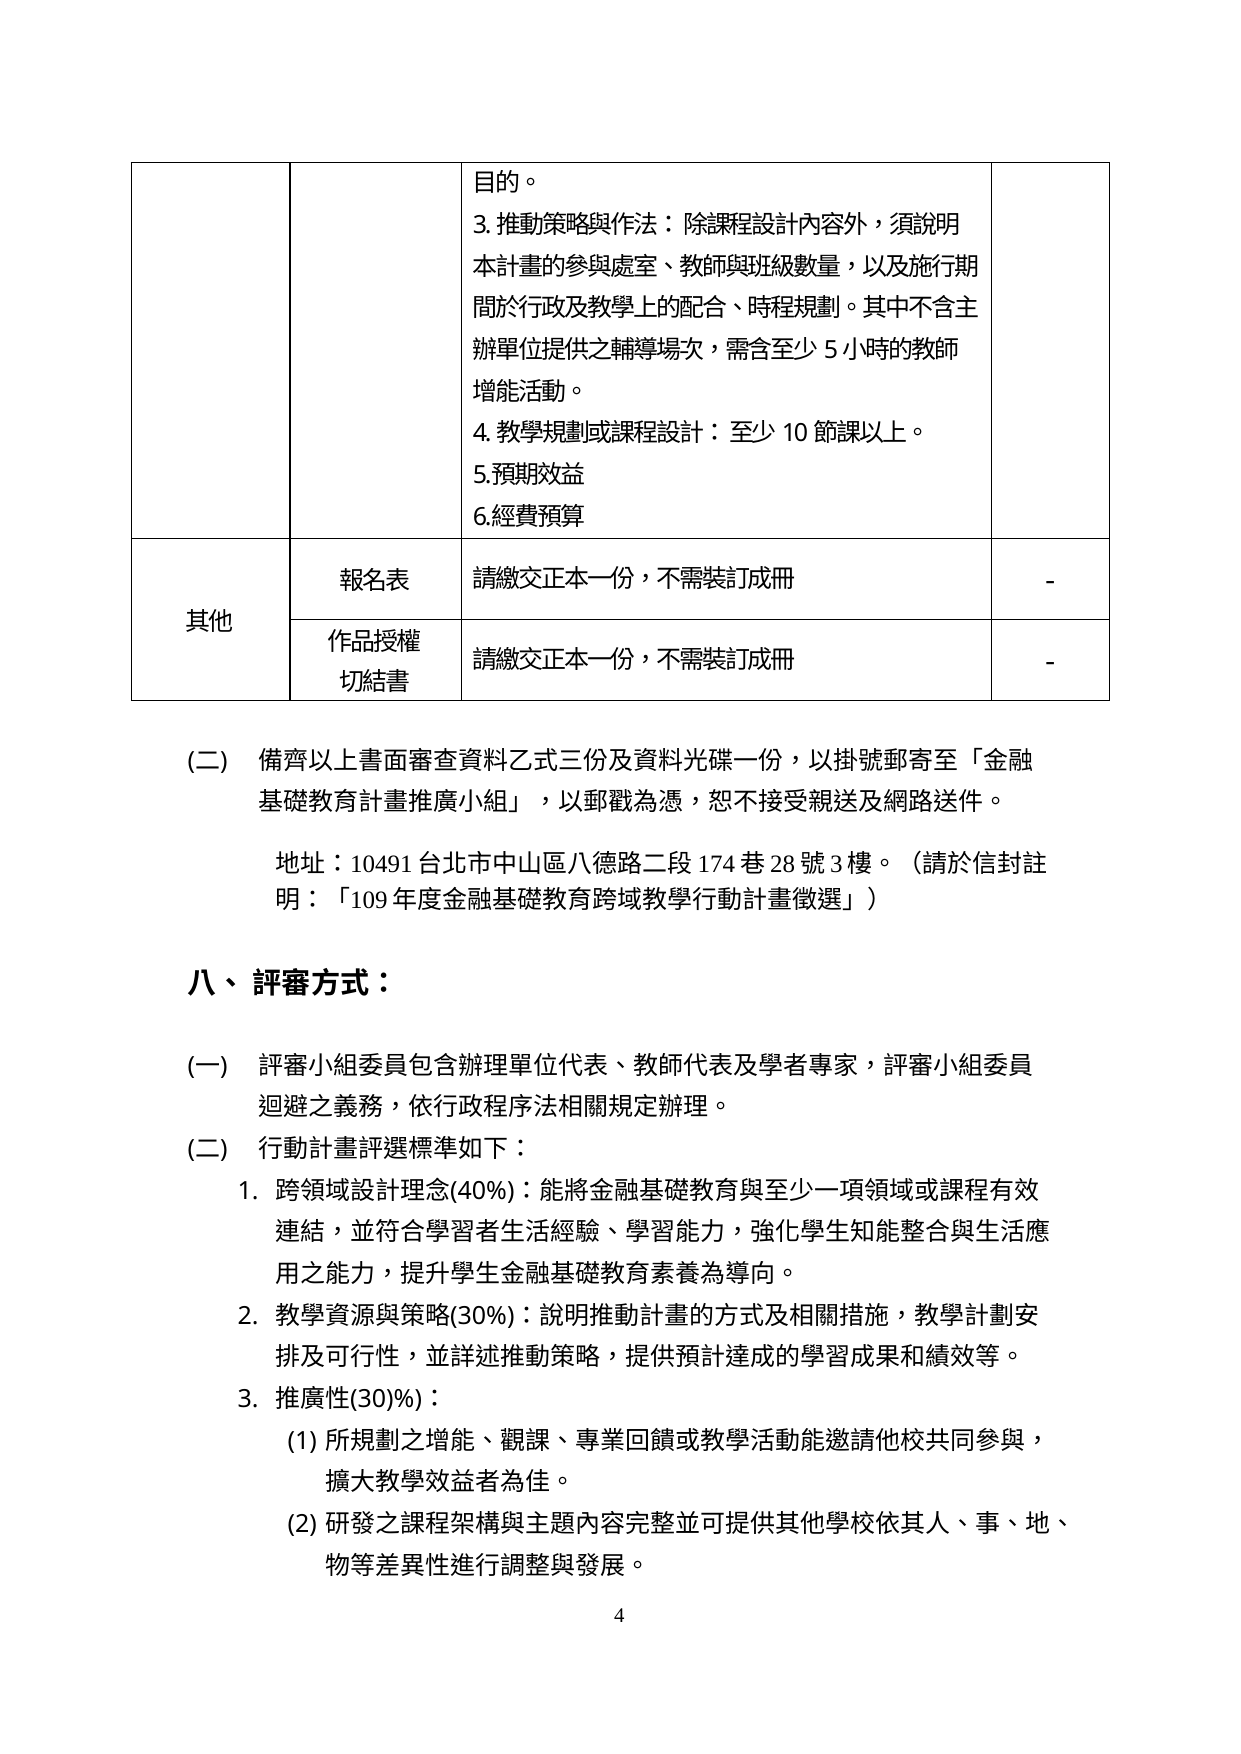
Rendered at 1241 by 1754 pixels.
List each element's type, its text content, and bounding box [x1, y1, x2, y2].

list 行動計畫評選標準如下： [187, 1128, 1053, 1165]
table_cell [462, 620, 991, 700]
list 地址：10491台北市中山區八德路二段174巷28號3樓。（請於信封註明：「109年度金融基礎教育跨域教學行動計畫徵選」） [275, 843, 1053, 916]
list 跨領域設計理念(40%)：能將金融基礎教育與至少一項領域或課程有效連結，並符合學習者生活經驗、學習能力，強化學生知能整合與生活應用之能力，提升學生金融基礎教育素養為導向。 [237, 1170, 1053, 1290]
list 所規劃之增能、觀課、專業回饋或教學活動能邀請他校共同參與，擴大教學效益者為佳。 [287, 1420, 1053, 1498]
list 推廣性(30)%)： [237, 1378, 1053, 1415]
table_cell [462, 539, 991, 619]
list 研發之課程架構與主題內容完整並可提供其他學校依其人、事、地、物等差異性進行調整與發展。 [287, 1503, 1053, 1581]
list 評審小組委員包含辦理單位代表、教師代表及學者專家，評審小組委員迴避之義務，依行政程序法相關規定辦理。 [187, 1045, 1053, 1123]
list 教學資源與策略(30%)：說明推動計畫的方式及相關措施，教學計劃安排及可行性，並詳述推動策略，提供預計達成的學習成果和績效等。 [237, 1295, 1053, 1373]
list 評審方式： [187, 941, 1053, 1020]
table_cell 作品授權 切結書 [291, 620, 461, 700]
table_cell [462, 163, 991, 537]
table_cell 其他 [132, 539, 289, 700]
table_cell [992, 539, 1109, 619]
table_cell [291, 539, 461, 619]
table_cell [291, 163, 461, 537]
list 備齊以上書面審查資料乙式三份及資料光碟一份，以掛號郵寄至「金融基礎教育計畫推廣小組」，以郵戳為憑，恕不接受親送及網路送件。 [187, 740, 1053, 818]
table_cell [992, 620, 1109, 700]
table_cell [992, 163, 1109, 537]
